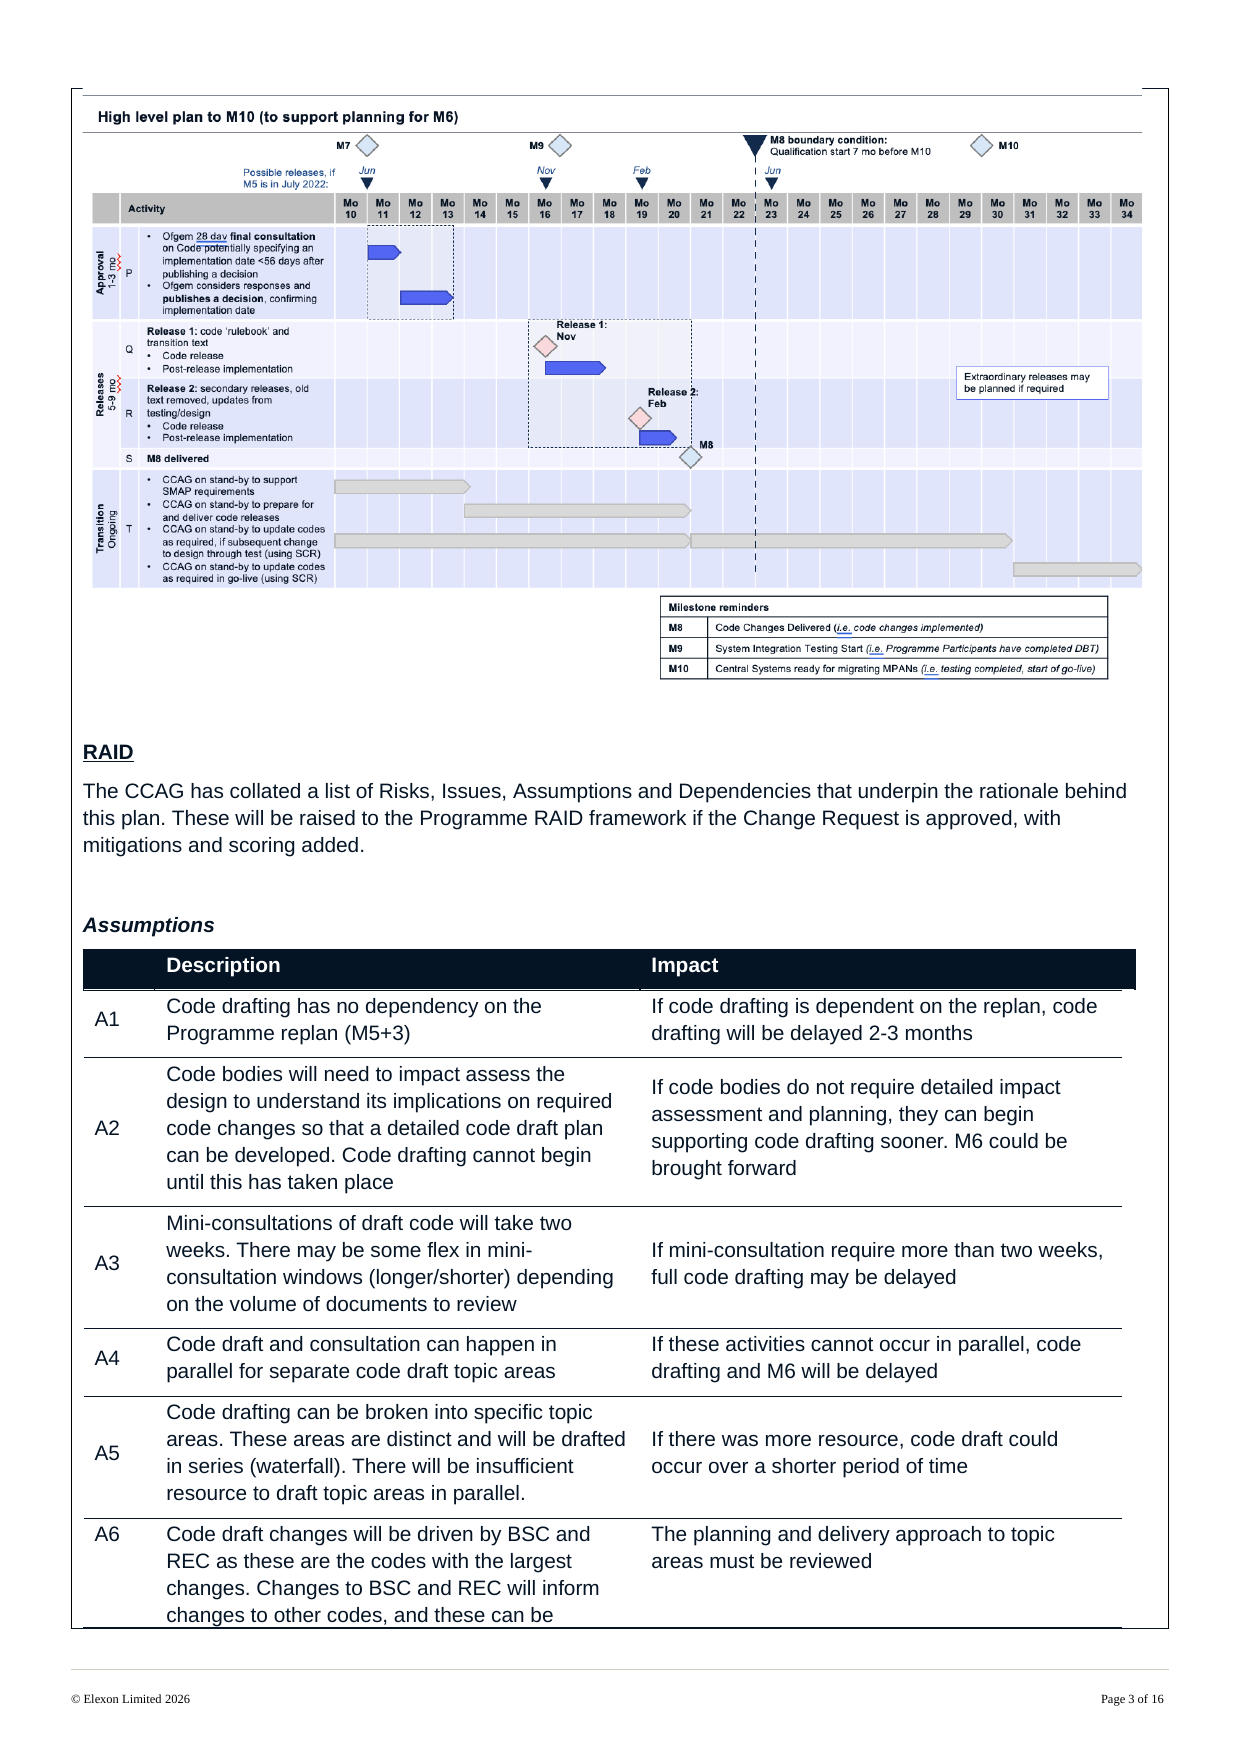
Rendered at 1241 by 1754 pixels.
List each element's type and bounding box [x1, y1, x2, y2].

picture [82, 88, 1143, 685]
table_cell [72, 89, 1168, 1628]
